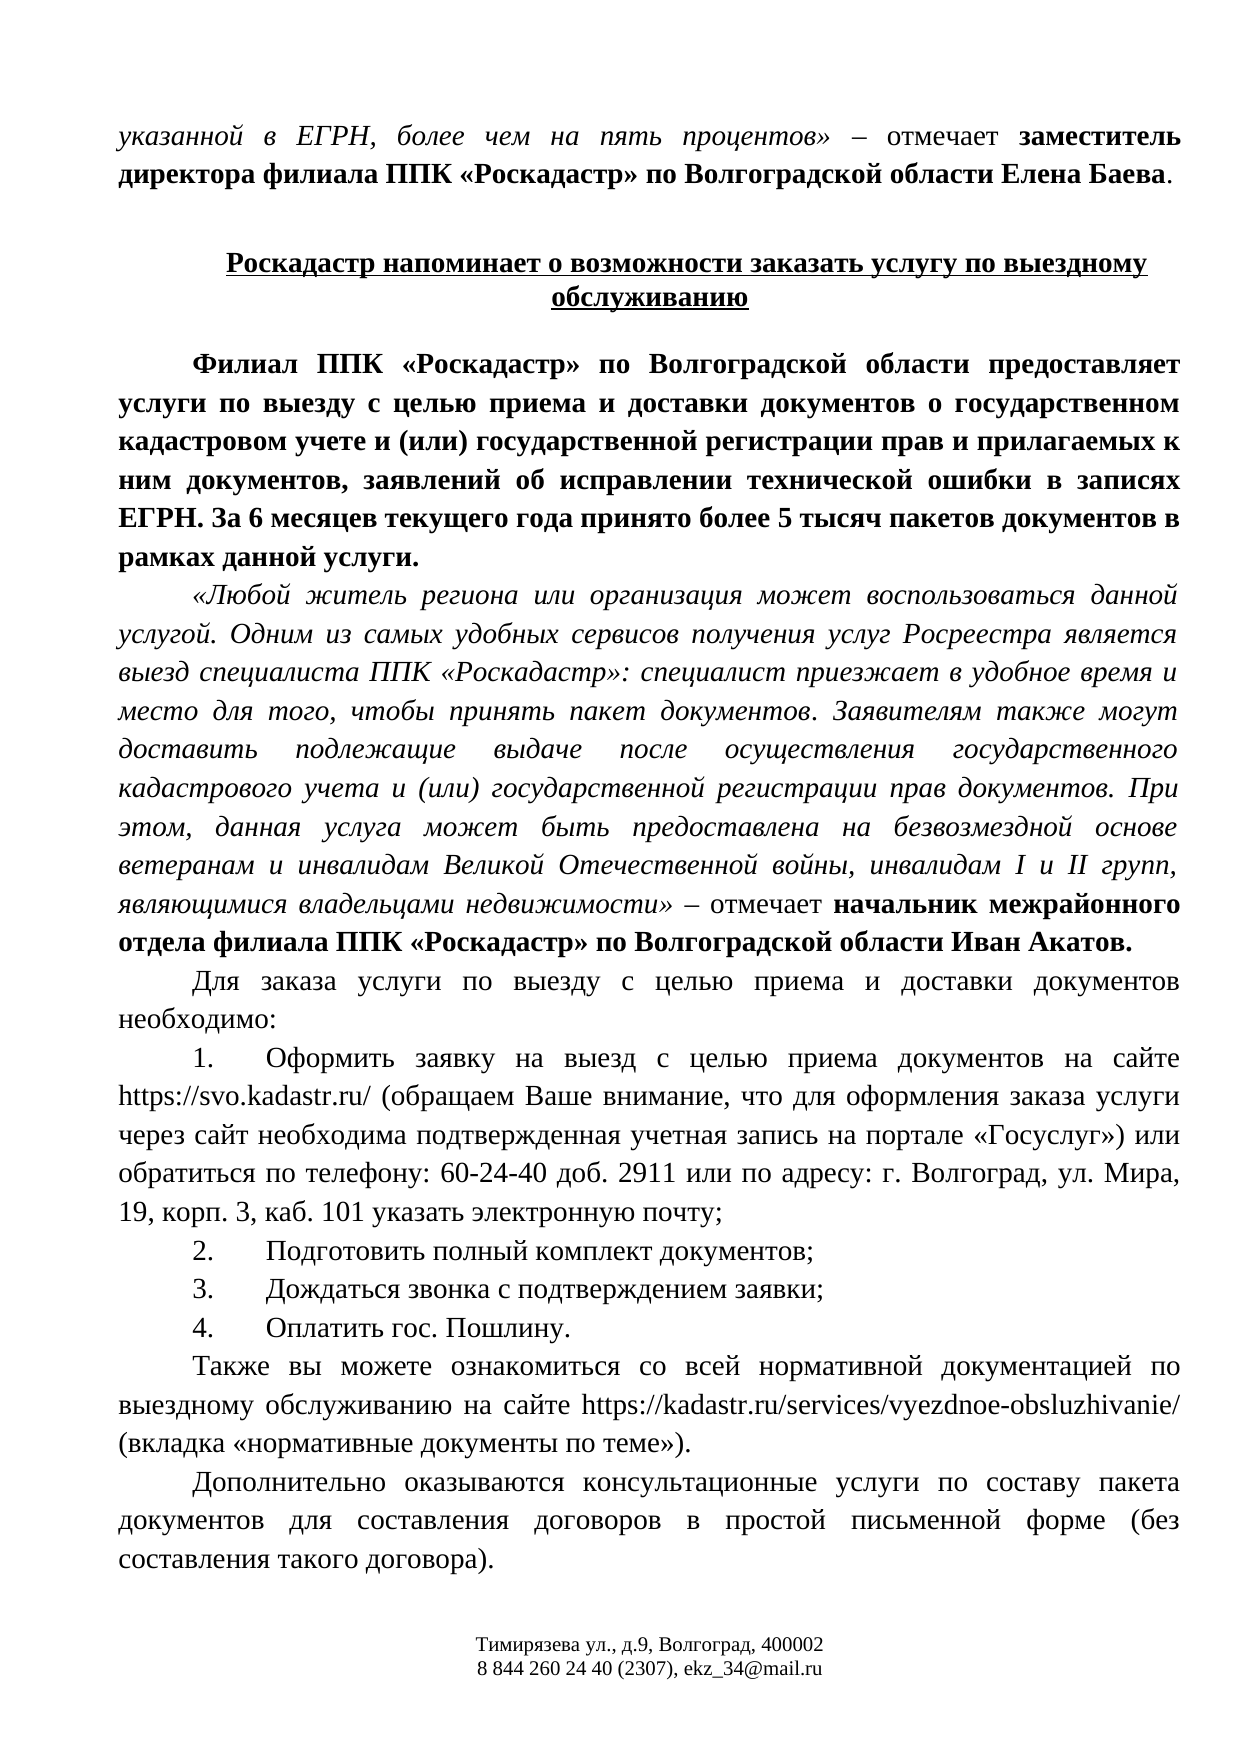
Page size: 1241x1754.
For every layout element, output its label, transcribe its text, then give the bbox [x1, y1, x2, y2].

text Дополнительно оказываются консультационные услуги по составу пакета документов для составления договоров в простой письменной форме (без составления такого договора). [118, 1464, 1181, 1574]
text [118, 118, 1181, 190]
text «Любой житель региона или организация может воспользоваться данной услугой. Одним из самых удобных сервисов получения услуг Росреестра является выезд специалиста ППК «Роскадастр»: специалист приезжает в удобное время и место для того, чтобы принять пакет документов. Заявителям также могут доставить подлежащие выдаче после осуществления государственного кадастрового учета и (или) государственной регистрации прав документов. При этом, данная услуга может быть предоставлена на безвозмездной основе ветеранам и инвалидам Великой Отечественной войны, инвалидам I и II групп, являющимися владельцами недвижимости» – отмечает начальник межрайонного отдела филиала ППК «Роскадастр» по Волгоградской области Иван Акатов. [118, 577, 1181, 958]
text 1. Оформить заявку на выезд с целью приема документов на сайте https://svo.kadastr.ru/ (обращаем Ваше внимание, что для оформления заказа услуги через сайт необходима подтвержденная учетная запись на портале «Госуслуг») или обратиться по телефону: 60-24-40 доб. 2911 или по адресу: г. Волгоград, ул. Мира, 19, корп. 3, каб. 101 указать электронную почту; [118, 1040, 1181, 1228]
text Роскадастр напоминает о возможности заказать услугу по выездному обслуживанию [118, 246, 1181, 313]
text Для заказа услуги по выезду с целью приема и доставки документов необходимо: [118, 963, 1181, 1035]
text 2. Подготовить полный комплект документов; [118, 1233, 1181, 1266]
text Филиал ППК «Роскадастр» по Волгоградской области предоставляет услуги по выезду с целью приема и доставки документов о государственном кадастровом учете и (или) государственной регистрации прав и прилагаемых к ним документов, заявлений об исправлении технической ошибки в записях ЕГРН. За 6 месяцев текущего года принято более 5 тысяч пакетов документов в рамках данной услуги. [118, 346, 1181, 572]
text 4. Оплатить гос. Пошлину. [118, 1310, 1181, 1343]
text Также вы можете ознакомиться со всей нормативной документацией по выездному обслуживанию на сайте https://kadastr.ru/services/vyezdnoe-obsluzhivanie/ (вкладка «нормативные документы по теме»). [118, 1348, 1181, 1459]
text 3. Дождаться звонка с подтверждением заявки; [118, 1271, 1181, 1305]
